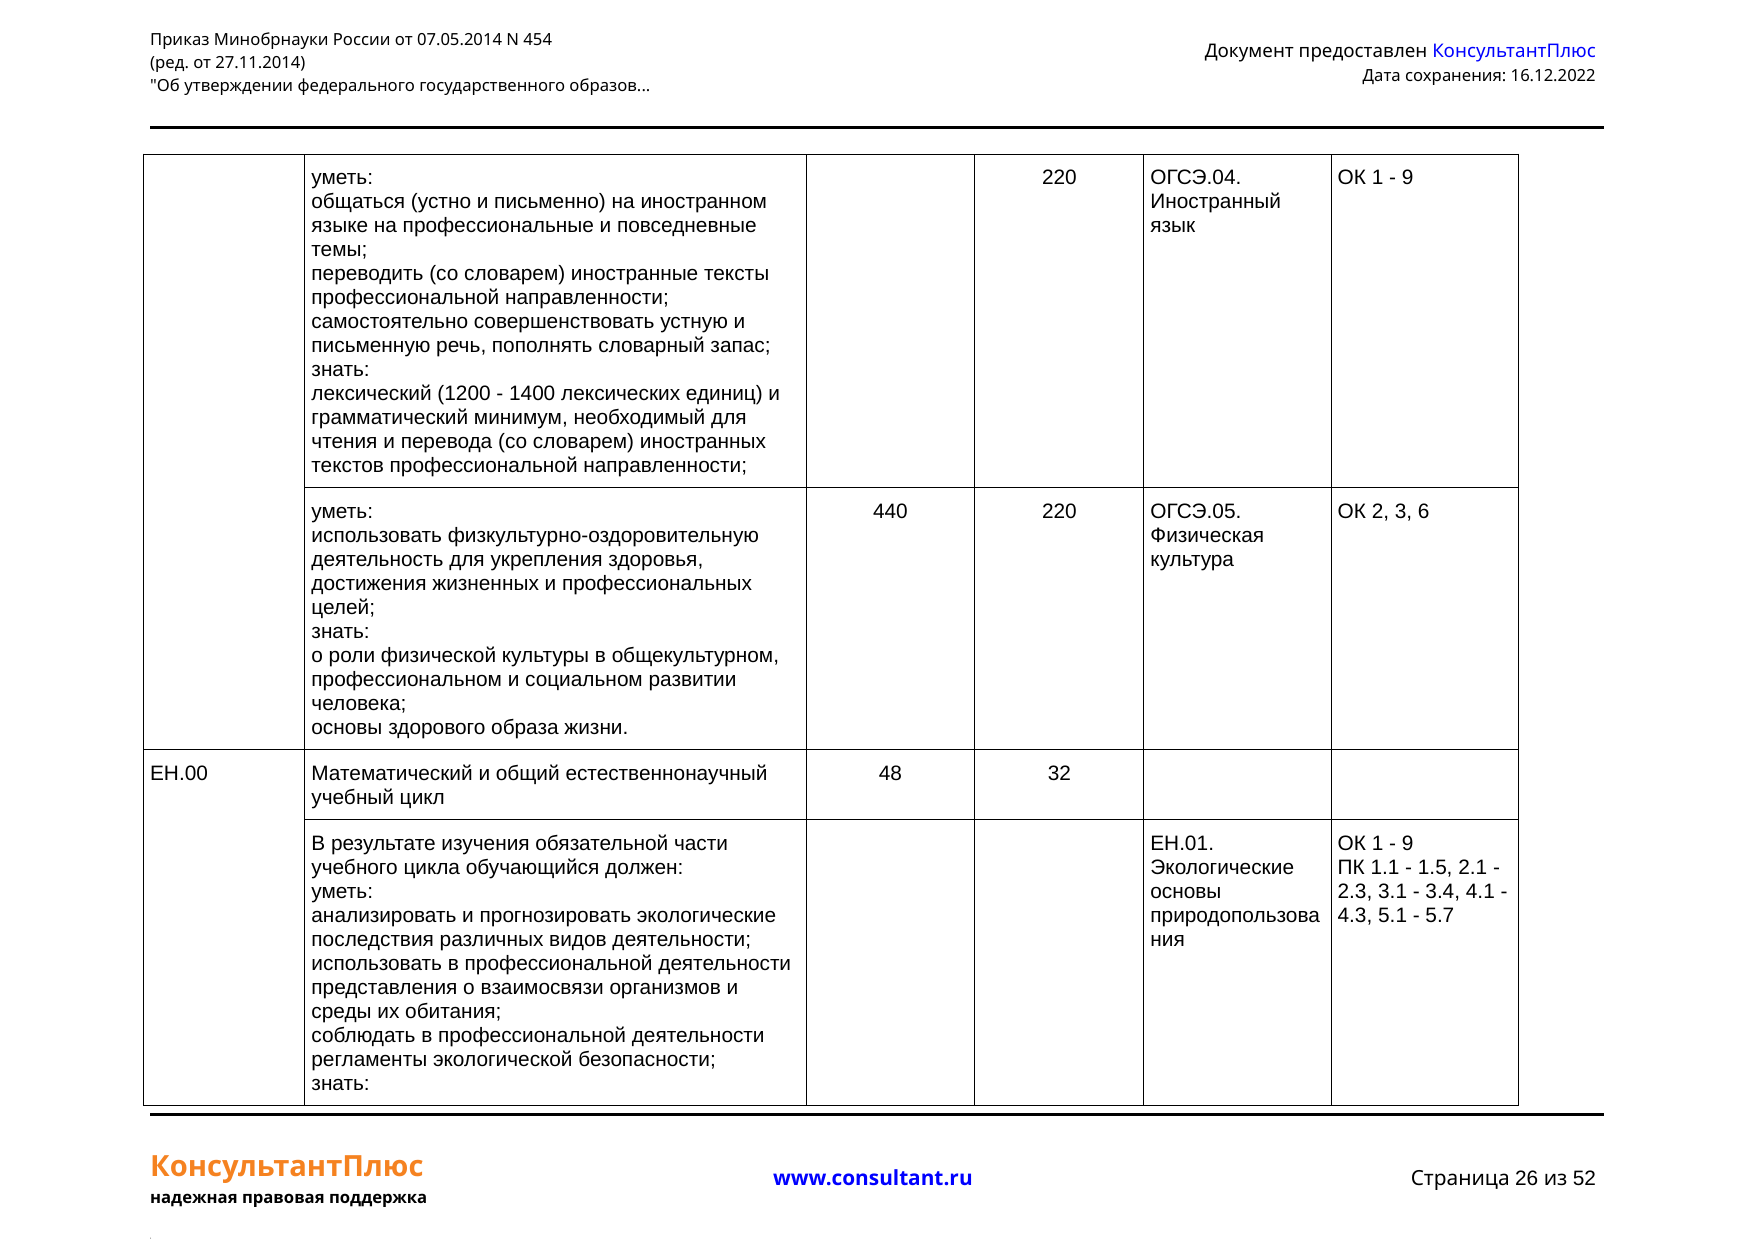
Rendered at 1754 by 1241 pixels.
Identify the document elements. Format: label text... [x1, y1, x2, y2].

table_cell уметь: использовать физкультурно-оздоровительную деятельность для укрепления здоровья, достижения жизненных и профессиональных целей; знать: о роли физической культуры в общекультурном, профессиональном и социальном развитии человека; основы здорового образа жизни. [305, 488, 806, 749]
table_cell Математический и общий естественнонаучный учебный цикл [305, 750, 806, 819]
table_cell ОК 2, 3, 6 [1332, 488, 1518, 749]
table_cell 32 [975, 750, 1143, 819]
table_cell 440 [807, 488, 974, 749]
table_cell [1332, 750, 1518, 819]
table_cell ОГСЭ.05. Физическая культура [1144, 488, 1331, 749]
table_cell 220 [975, 488, 1143, 749]
table_cell [975, 820, 1143, 1105]
table_cell ЕН.00 [144, 750, 304, 1105]
table_cell 48 [807, 750, 974, 819]
table_cell уметь: общаться (устно и письменно) на иностранном языке на профессиональные и повседневные темы; переводить (со словарем) иностранные тексты профессиональной направленности; самостоятельно совершенствовать устную и письменную речь, пополнять словарный запас; знать: лексический (1200 - 1400 лексических единиц) и грамматический минимум, необходимый для чтения и перевода (со словарем) иностранных текстов профессиональной направленности; [305, 155, 806, 487]
table_cell [1144, 750, 1331, 819]
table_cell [1144, 820, 1331, 1105]
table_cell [305, 820, 806, 1105]
table_cell [807, 155, 974, 487]
table_cell 220 [975, 155, 1143, 487]
table_cell ОГСЭ.04. Иностранный язык [1144, 155, 1331, 487]
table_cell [1332, 820, 1518, 1105]
table_cell ОК 1 - 9 [1332, 155, 1518, 487]
table_cell [807, 820, 974, 1105]
